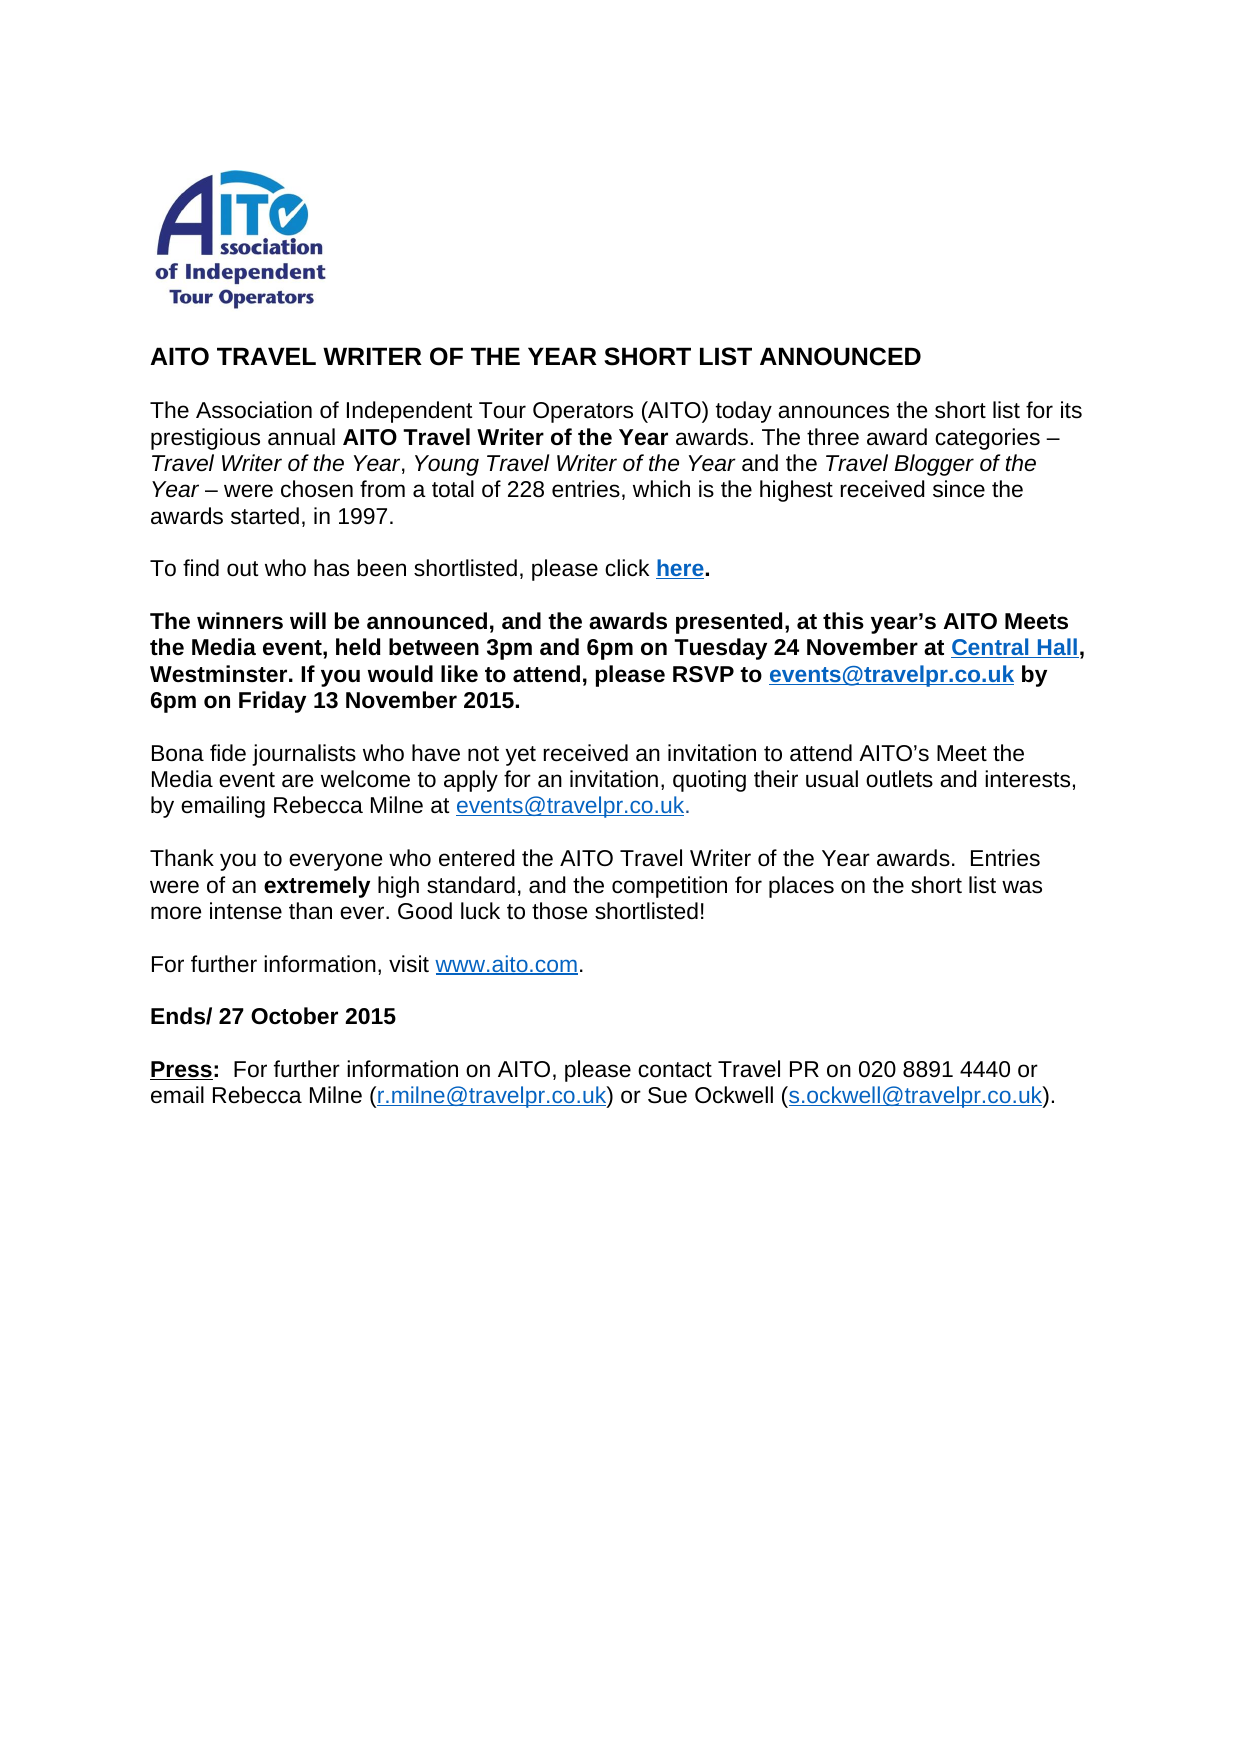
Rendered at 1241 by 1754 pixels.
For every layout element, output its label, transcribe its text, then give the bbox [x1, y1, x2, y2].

text To find out who has been shortlisted, please click here. [150, 555, 1090, 582]
text Bona fide journalists who have not yet received an invitation to attend AITO’s Meet the Media event are welcome to apply for an invitation, quoting their usual outlets and interests, by emailing Rebecca Milne at events@travelpr.co.uk. [150, 740, 1090, 819]
picture [147, 170, 329, 312]
text The Association of Independent Tour Operators (AITO) today announces the short list for its prestigious annual AITO Travel Writer of the Year awards. The three award categories – Travel Writer of the Year, Young Travel Writer of the Year and the Travel Blogger of the Year – were chosen from a total of 228 entries, which is the highest received since the awards started, in 1997. [150, 397, 1090, 529]
text Ends/ 27 October 2015 [150, 1003, 1090, 1030]
text Thank you to everyone who entered the AITO Travel Writer of the Year awards. Entries were of an extremely high standard, and the competition for places on the short list was more intense than ever. Good luck to those shortlisted! [150, 845, 1090, 924]
text The winners will be announced, and the awards presented, at this year’s AITO Meets the Media event, held between 3pm and 6pm on Tuesday 24 November at Central Hall, Westminster. If you would like to attend, please RSVP to events@travelpr.co.uk by 6pm on Friday 13 November 2015. [150, 608, 1090, 713]
text AITO TRAVEL WRITER OF THE YEAR SHORT LIST ANNOUNCED [150, 342, 1090, 371]
text Press: For further information on AITO, please contact Travel PR on 020 8891 4440 or email Rebecca Milne (r.milne@travelpr.co.uk) or Sue Ockwell (s.ockwell@travelpr.co.uk). [150, 1056, 1075, 1109]
text For further information, visit www.aito.com. [150, 951, 1075, 977]
